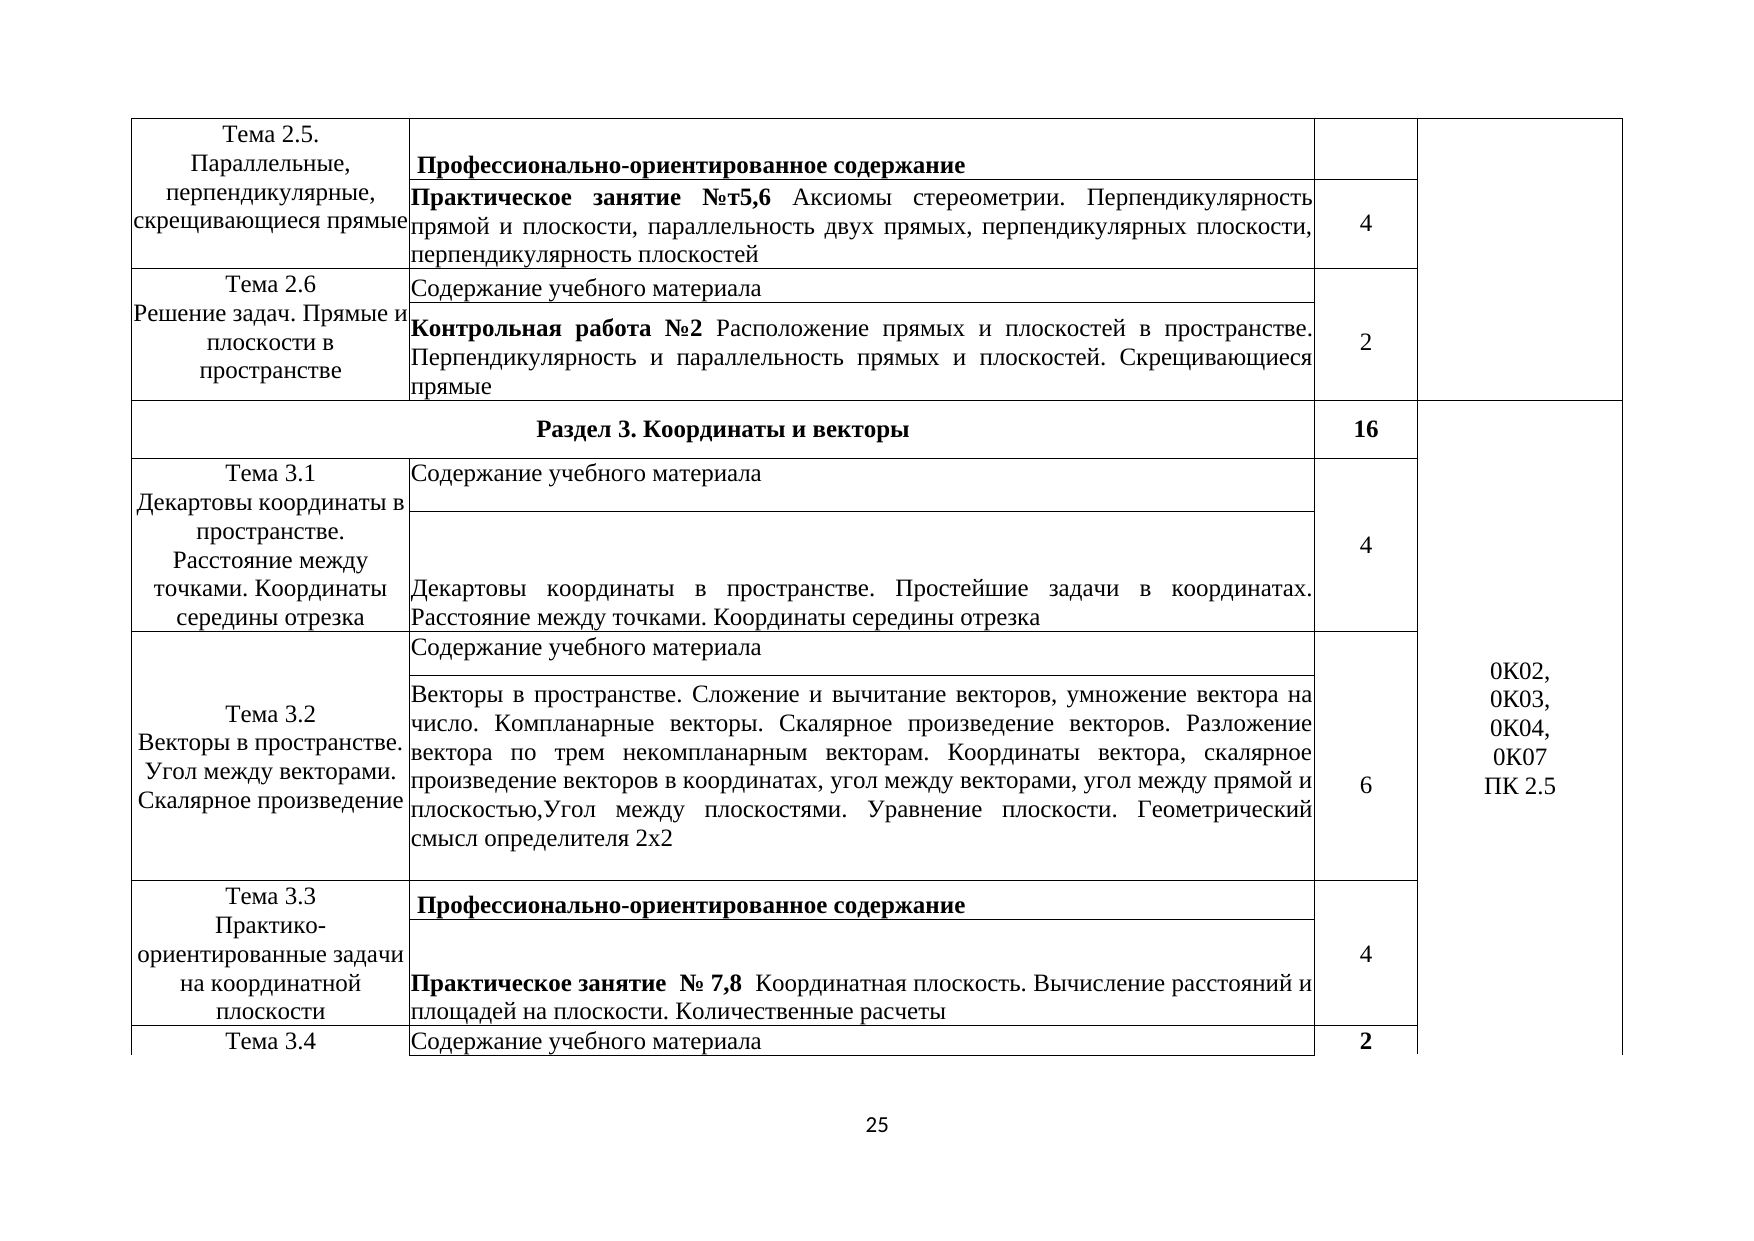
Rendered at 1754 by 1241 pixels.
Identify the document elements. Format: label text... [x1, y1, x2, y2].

table_cell Практическое занятие №т5,6 Аксиомы стереометрии. Перпендикулярность прямой и плоскости, параллельность двух прямых, перпендикулярных плоскости, перпендикулярность плоскостей [410, 180, 1314, 268]
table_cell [132, 1026, 409, 1055]
table_cell Тема 3.2 Векторы в пространстве. Угол между векторами. Скалярное произведение [132, 632, 409, 880]
table_cell Содержание учебного материала [410, 459, 1314, 511]
table_cell 2 [1315, 269, 1417, 399]
table_cell Декартовы координаты в пространстве. Простейшие задачи в координатах. Расстояние между точками. Координаты середины отрезка [410, 512, 1314, 631]
table_cell [1418, 119, 1622, 399]
table_cell Раздел 3. Координаты и векторы [132, 401, 1314, 457]
table_cell Тема 3.3 Практико-ориентированные задачи на координатной плоскости [132, 881, 409, 1025]
table_cell Векторы в пространстве. Сложение и вычитание векторов, умножение вектора на число. Компланарные векторы. Скалярное произведение векторов. Разложение вектора по трем некомпланарным векторам. Координаты вектора, скалярное произведение векторов в координатах, угол между векторами, угол между прямой и плоскостью,Угол между плоскостями. Уравнение плоскости. Геометрический смысл определителя 2х2 [410, 676, 1314, 880]
table_cell 4 [1315, 459, 1417, 631]
table_cell Тема 2.5. Параллельные, перпендикулярные, скрещивающиеся прямые [132, 119, 409, 268]
table_cell 16 [1315, 401, 1417, 457]
table_cell Содержание учебного материала [410, 632, 1314, 675]
table_cell Профессионально-ориентированное содержание [410, 119, 1314, 178]
table_cell 2 [1315, 1026, 1417, 1055]
table_cell [1315, 119, 1417, 178]
table_cell Содержание учебного материала [410, 1026, 1314, 1055]
table_cell Содержание учебного материала [410, 269, 1314, 302]
table_cell 6 [1315, 632, 1417, 880]
table_cell 0К02, 0К03, 0К04, 0К07 ПК 2.5 [1418, 401, 1622, 1055]
table_cell Профессионально-ориентированное содержание [410, 881, 1314, 919]
table_cell 4 [1315, 180, 1417, 268]
table_cell Тема 3.1 Декартовы координаты в пространстве. Расстояние между точками. Координаты середины отрезка [132, 459, 409, 631]
table_cell Практическое занятие № 7,8 Координатная плоскость. Вычисление расстояний и площадей на плоскости. Количественные расчеты [410, 920, 1314, 1025]
table_cell 4 [1315, 881, 1417, 1025]
table_cell Тема 2.6 Решение задач. Прямые и плоскости в пространстве [132, 269, 409, 399]
table_cell Контрольная работа №2 Расположение прямых и плоскостей в пространстве. Перпендикулярность и параллельность прямых и плоскостей. Скрещивающиеся прямые [410, 303, 1314, 399]
